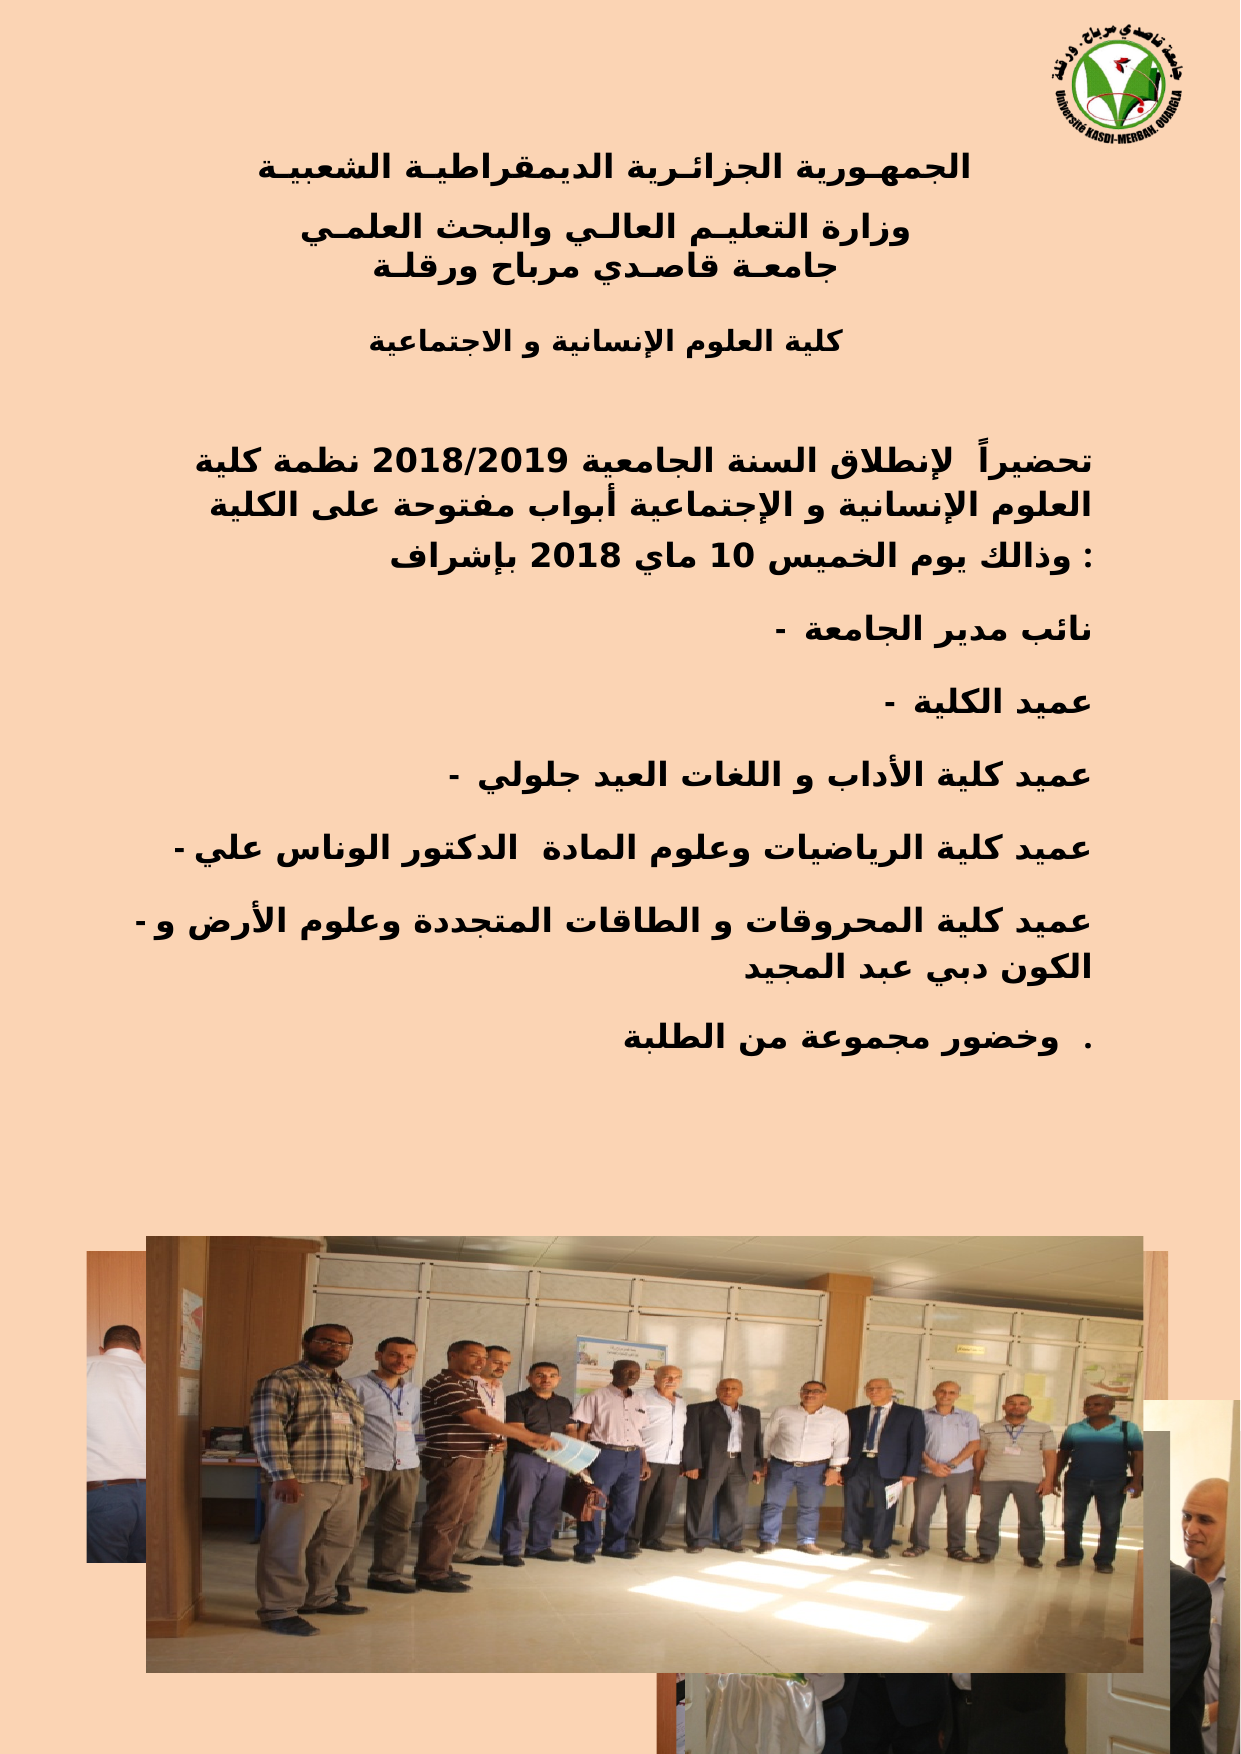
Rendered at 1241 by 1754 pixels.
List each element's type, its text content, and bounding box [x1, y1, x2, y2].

picture [1051, 24, 1184, 144]
picture [86, 1236, 1241, 1754]
text تحضيراً لإنطلاق السنة الجامعية 2018/2019 نظمة كلية العلوم الإنسانية و الإجتماعية أبواب مفتوحة على الكلية وذالك يوم الخميس 10 ماي 2018 بإشراف : [118, 441, 1092, 577]
text - نائب مدير الجامعة [118, 604, 1092, 650]
text الجمهـورية الجزائـرية الديمقراطيـة الشعبيـة [118, 148, 1092, 187]
text - عميد كلية الأداب و اللغات العيد جلولي [118, 751, 1092, 796]
text - عميد كلية الرياضيات وعلوم المادة الدكتور الوناس علي [118, 824, 1092, 869]
text وخضور مجموعة من الطلبة . [118, 1013, 1092, 1059]
text جامعـة قاصـدي مرباح ورقلـة [118, 246, 1092, 285]
text كلية العلوم الإنسانية و الاجتماعية [118, 325, 1092, 359]
text - عميد كلية المحروقات و الطاقات المتجددة وعلوم الأرض و الكون دبي عبد المجيد [118, 897, 1092, 987]
text وزارة التعليـم العالـي والبحث العلمـي [118, 207, 1092, 246]
text - عميد الكلية [118, 678, 1092, 723]
